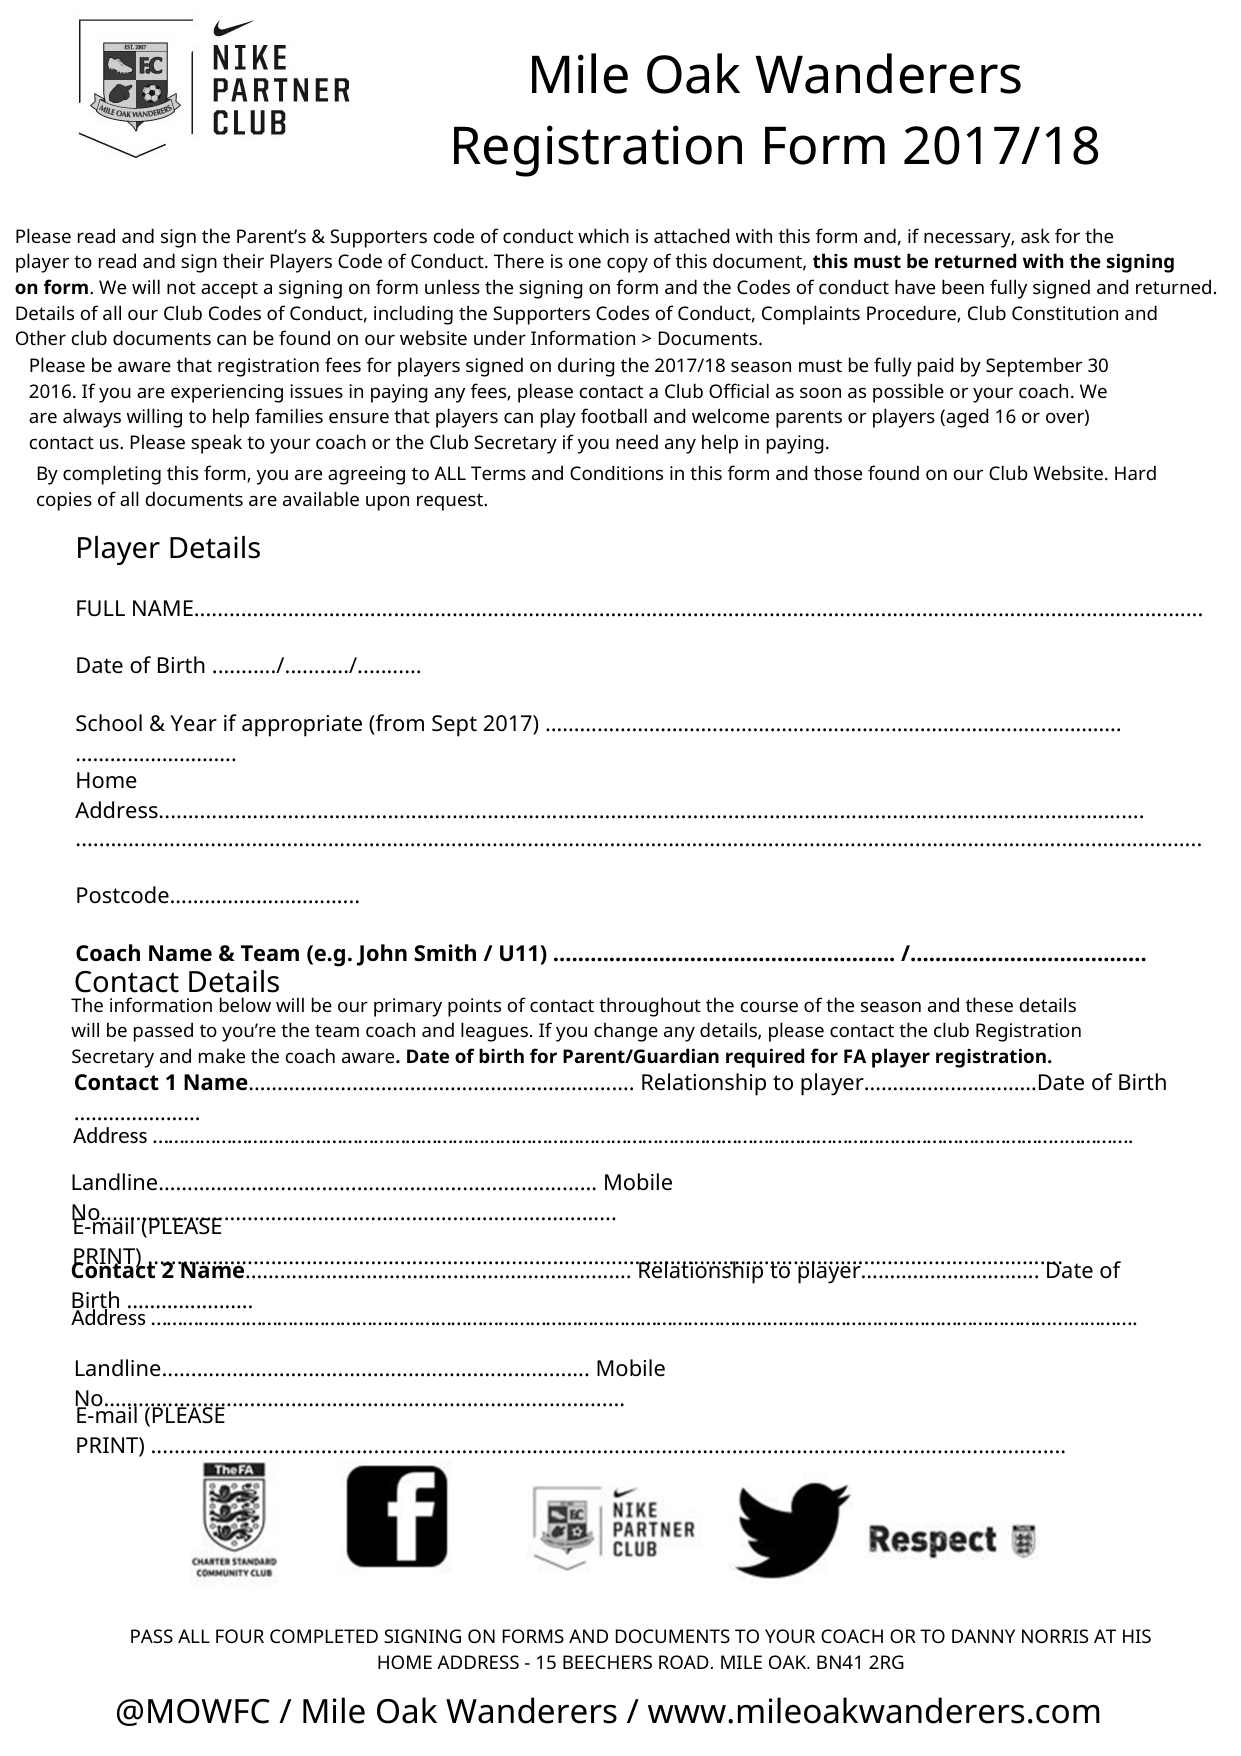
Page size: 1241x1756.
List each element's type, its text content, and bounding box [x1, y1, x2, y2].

text Player Details [75, 527, 364, 567]
text Coach Name & Team (e.g. John Smith / U11) ………………………………………………. /……………………………….. [75, 938, 1197, 968]
text player to read and sign their Players Code of Conduct. There is one copy of this document, this must be returned with the signing [14, 249, 1240, 274]
text E-mail (PLEASE PRINT) ............................................................................................................................................................ [75, 1400, 1159, 1460]
text Postcode…………………………... [75, 880, 472, 910]
text on form. We will not accept a signing on form unless the signing on form and the Codes of conduct have been fully signed and returned. [14, 274, 1240, 300]
text The information below will be our primary points of contact throughout the course of the season and these details [71, 992, 1240, 1018]
text Contact Details [73, 961, 389, 992]
text By completing this form, you are agreeing to ALL Terms and Conditions in this form and those found on our Club Website. Hard [36, 460, 1240, 486]
text @MOWFC / Mile Oak Wanderers / www.mileoakwanderers.com [73, 1687, 1144, 1733]
text copies of all documents are available upon request. [36, 486, 1240, 511]
text Home Address........................................................................................................................................................................ [75, 766, 1204, 823]
text PASS ALL FOUR COMPLETED SIGNING ON FORMS AND DOCUMENTS TO YOUR COACH OR TO DANNY NORRIS AT HIS HOME ADDRESS - 15 BEECHERS ROAD, MILE OAK, BN41 2RG [100, 1623, 1181, 1669]
text Details of all our Club Codes of Conduct, including the Supporters Codes of Conduct, Complaints Procedure, Club Constitution and [14, 300, 1240, 325]
picture [64, 4, 360, 168]
text FULL NAME............................................................................................................................................................................ [75, 593, 1231, 623]
text Landline......................................................................... Mobile No……................................................................................... [73, 1353, 1183, 1413]
text contact us. Please speak to your coach or the Club Secretary if you need any help in paying. [29, 429, 1240, 455]
text 2016. If you are experiencing issues in paying any fees, please contact a Club Official as soon as possible or your coach. We [29, 378, 1240, 404]
text Other club documents can be found on our website under Information > Documents. [14, 325, 1240, 351]
text Mile Oak Wanderers [363, 38, 1187, 108]
text Please read and sign the Parent’s & Supporters code of conduct which is attached with this form and, if necessary, ask for the [14, 223, 1240, 249]
text Date of Birth .........../.........../........... [75, 650, 543, 680]
text E-mail (PLEASE PRINT) ............................................................................................................................................................ [72, 1211, 1143, 1255]
text are always willing to help families ensure that players can play football and welcome parents or players (aged 16 or over) [29, 404, 1240, 429]
text Please be aware that registration fees for players signed on during the 2017/18 season must be fully paid by September 30 [29, 353, 1240, 378]
text ................................................................................................................................................................................................ [75, 823, 1206, 853]
picture [189, 1460, 1051, 1600]
text will be passed to you’re the team coach and leagues. If you change any details, please contact the club Registration [71, 1018, 1240, 1043]
text Contact 1 Name…………………………………………………………. Relationship to player…………………………Date of Birth ……….………… [73, 1067, 1174, 1127]
text School & Year if appropriate (from Sept 2017) ……………………………………………………………………………………….………………………. [75, 708, 1210, 768]
text Secretary and make the coach aware. Date of birth for Parent/Guardian required for FA player registration. [71, 1043, 1240, 1069]
text Registration Form 2017/18 [363, 108, 1187, 179]
text Contact 2 Name…………………………………………………………. Relationship to player…………………………. Date of Birth …………………. [70, 1255, 1171, 1314]
text Landline…………............................................................... Mobile No........................................................................................ [70, 1167, 1173, 1227]
